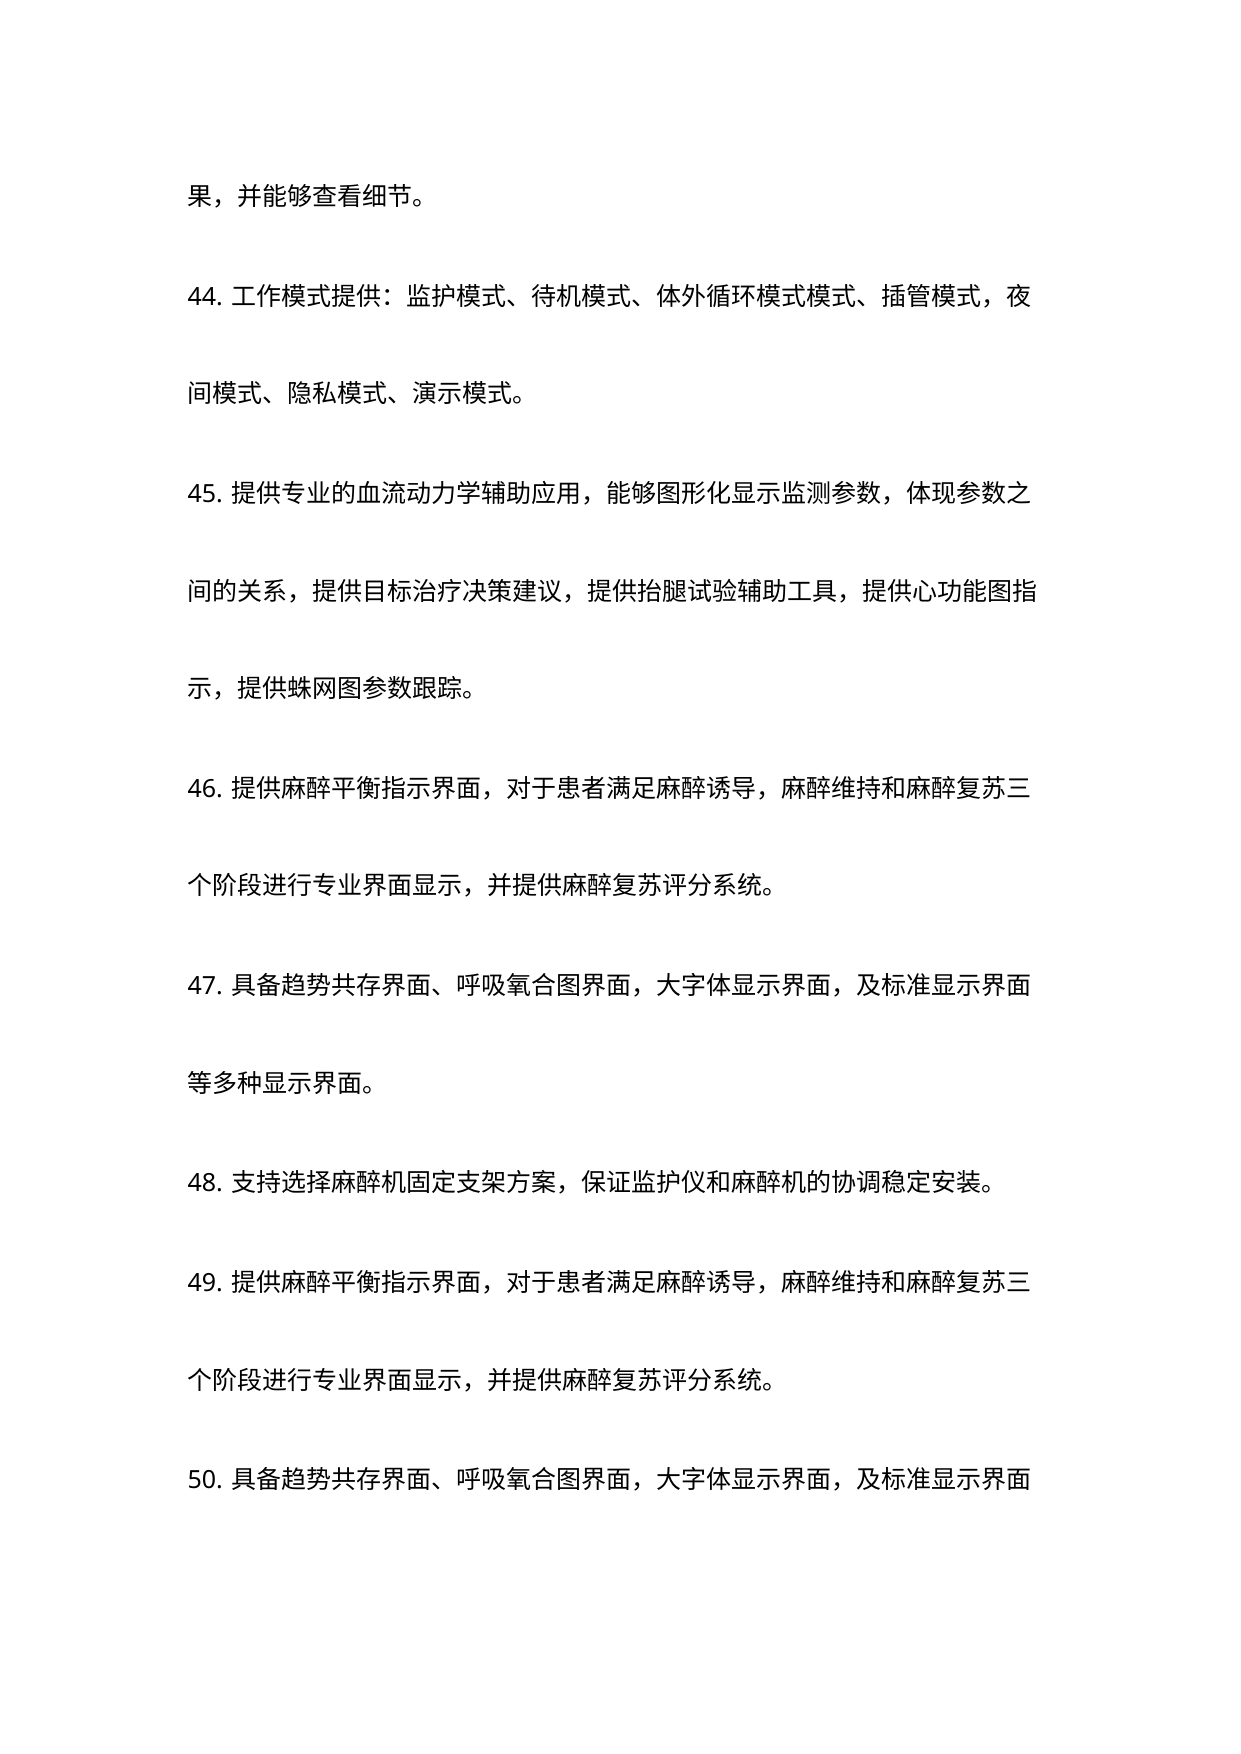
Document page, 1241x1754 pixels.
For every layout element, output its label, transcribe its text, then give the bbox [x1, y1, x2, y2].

text 47. 具备趋势共存界面、呼吸氧合图界面，大字体显示界面，及标准显示界面等多种显示界面。 [187, 951, 1053, 1114]
text 49. 提供麻醉平衡指示界面，对于患者满足麻醉诱导，麻醉维持和麻醉复苏三个阶段进行专业界面显示，并提供麻醉复苏评分系统。 [187, 1248, 1053, 1411]
text 48. 支持选择麻醉机固定支架方案，保证监护仪和麻醉机的协调稳定安装。 [187, 1148, 1053, 1213]
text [187, 162, 1053, 227]
text 46. 提供麻醉平衡指示界面，对于患者满足麻醉诱导，麻醉维持和麻醉复苏三个阶段进行专业界面显示，并提供麻醉复苏评分系统。 [187, 754, 1053, 916]
text 45. 提供专业的血流动力学辅助应用，能够图形化显示监测参数，体现参数之间的关系，提供目标治疗决策建议，提供抬腿试验辅助工具，提供心功能图指示，提供蛛网图参数跟踪。 [187, 459, 1053, 719]
text 44. 工作模式提供：监护模式、待机模式、体外循环模式模式、插管模式，夜间模式、隐私模式、演示模式。 [187, 262, 1053, 424]
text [187, 1446, 1053, 1511]
